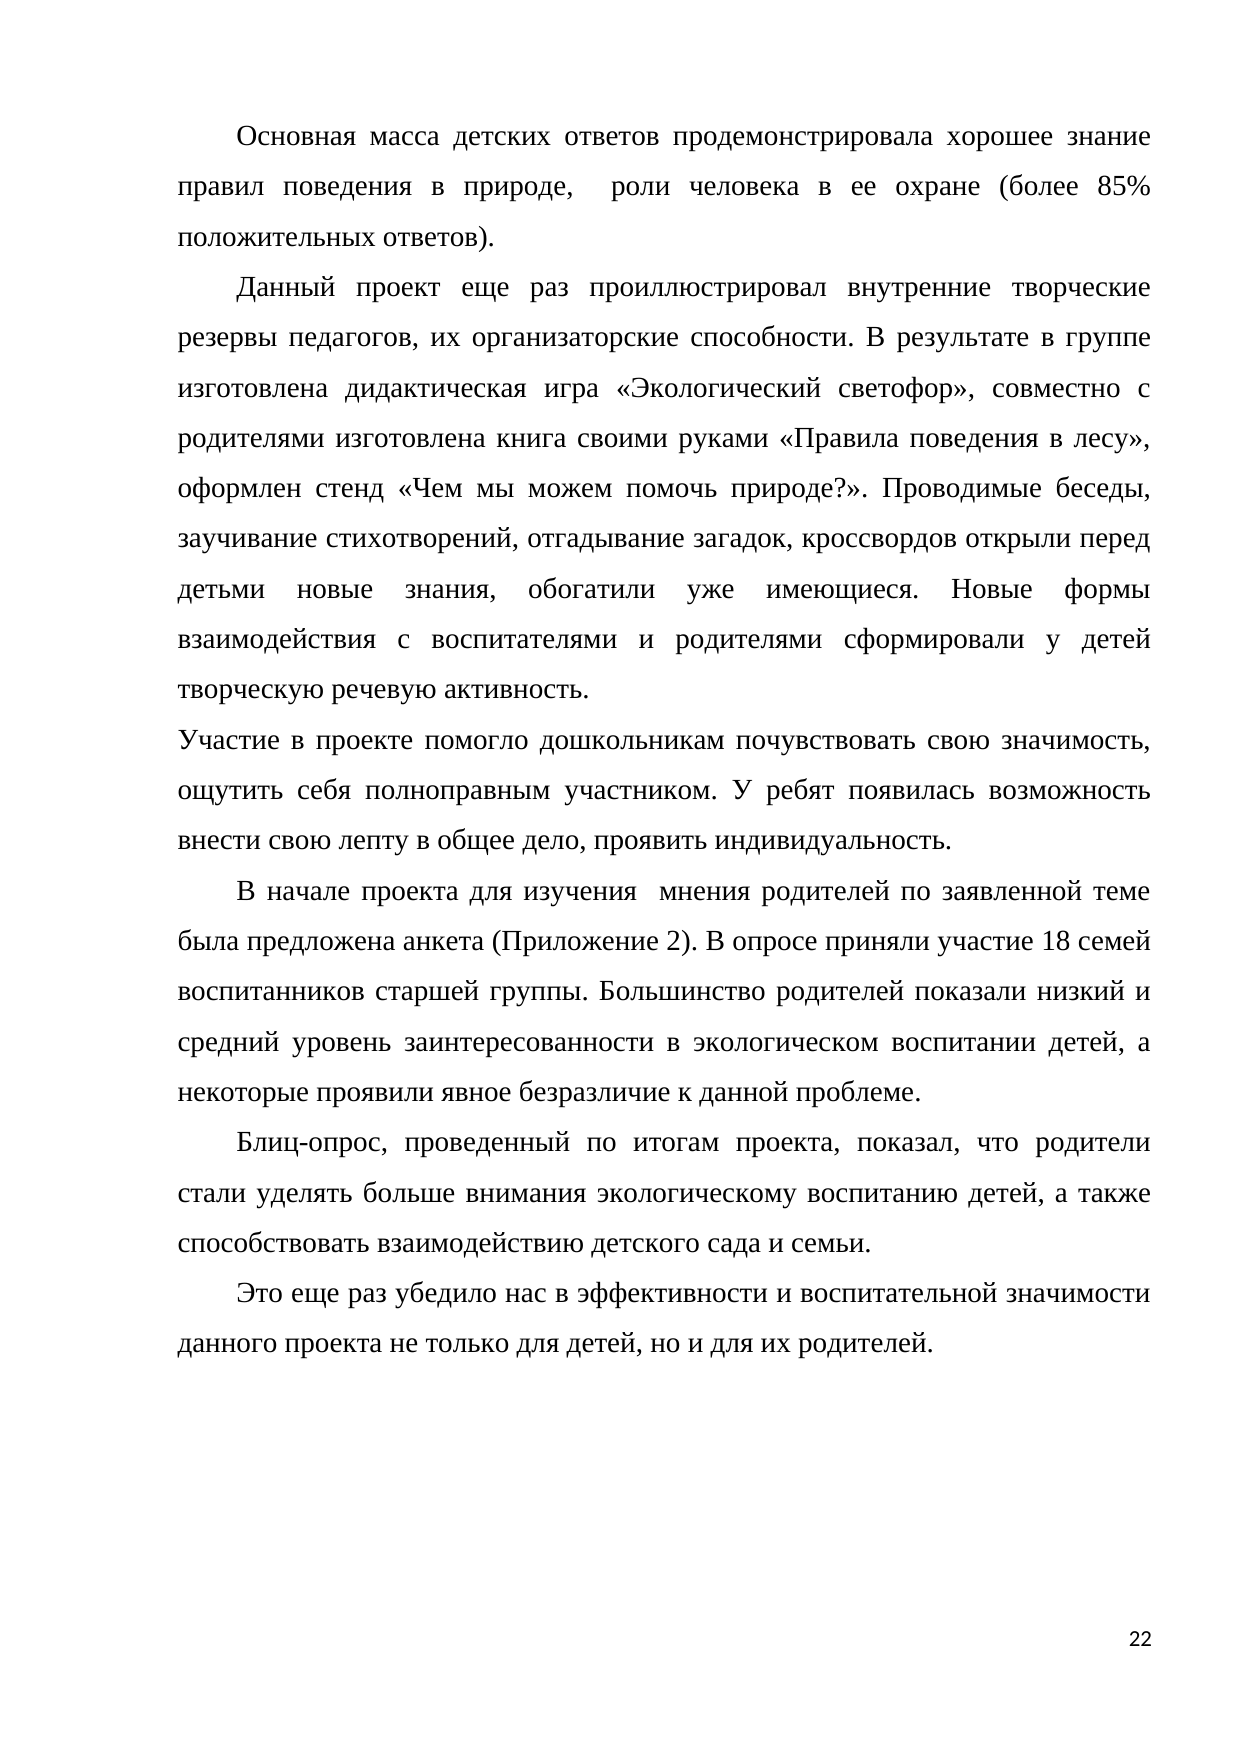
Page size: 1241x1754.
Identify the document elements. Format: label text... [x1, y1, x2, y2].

list В начале проекта для изучения мнения родителей по заявленной теме была предложена анкета (Приложение 2). В опросе приняли участие 18 семей воспитанников старшей группы. Большинство родителей показали низкий и средний уровень заинтересованности в экологическом воспитании детей, а некоторые проявили явное безразличие к данной проблеме. [177, 873, 1152, 1108]
list Данный проект еще раз проиллюстрировал внутренние творческие резервы педагогов, их организаторские способности. В результате в группе изготовлена дидактическая игра «Экологический светофор», совместно с родителями изготовлена книга своими руками «Правила поведения в лесу», оформлен стенд «Чем мы можем помочь природе?». Проводимые беседы, заучивание стихотворений, отгадывание загадок, кроссвордов открыли перед детьми новые знания, обогатили уже имеющиеся. Новые формы взаимодействия с воспитателями и родителями сформировали у детей творческую речевую активность. [177, 269, 1152, 705]
list Основная масса детских ответов продемонстрировала хорошее знание правил поведения в природе, роли человека в ее охране (более 85% положительных ответов). [177, 118, 1152, 252]
list Это еще раз убедило нас в эффективности и воспитательной значимости данного проекта не только для детей, но и для их родителей. [177, 1275, 1152, 1359]
text Участие в проекте помогло дошкольникам почувствовать свою значимость, ощутить себя полноправным участником. У ребят появилась возможность внести свою лепту в общее дело, проявить индивидуальность. [177, 722, 1152, 856]
list Блиц-опрос, проведенный по итогам проекта, показал, что родители стали уделять больше внимания экологическому воспитанию детей, а также способствовать взаимодействию детского сада и семьи. [177, 1124, 1152, 1258]
